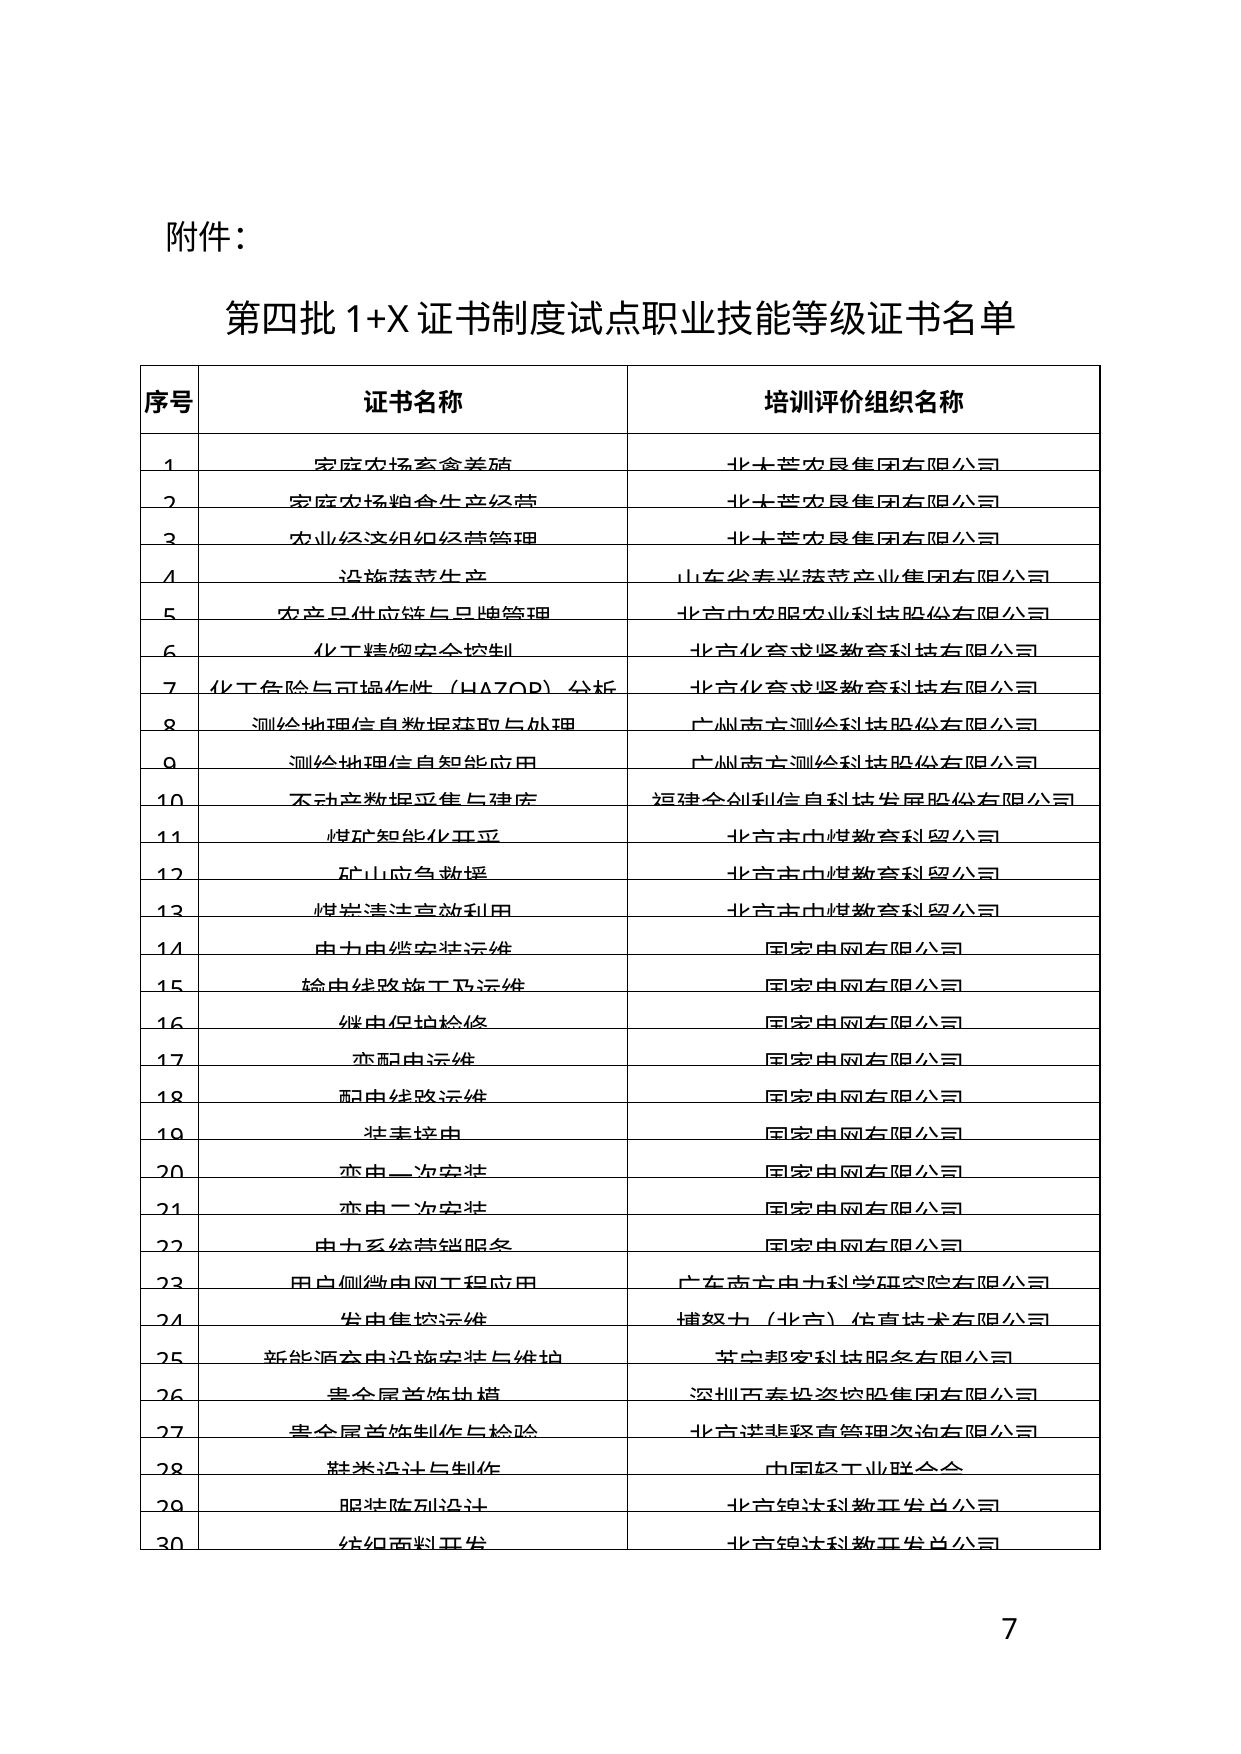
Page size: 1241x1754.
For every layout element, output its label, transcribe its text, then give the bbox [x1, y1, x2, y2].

table_cell 8 [141, 694, 198, 730]
table_cell 变电二次安装 [199, 1178, 627, 1214]
table_cell 矿山应急救援 [199, 843, 627, 879]
table_cell 6 [141, 620, 198, 656]
table_cell 北京市中煤教育科贸公司 [628, 806, 1099, 842]
table_cell 14 [141, 917, 198, 953]
table_cell 5 [141, 583, 198, 619]
table_cell 29 [141, 1475, 198, 1511]
table_cell 家庭农场畜禽养殖 [199, 434, 627, 470]
table_cell 北京诺斐释真管理咨询有限公司 [628, 1401, 1099, 1437]
table_cell 国家电网有限公司 [628, 1178, 1099, 1214]
table_cell 北京化育求贤教育科技有限公司 [628, 620, 1099, 656]
table_cell 国家电网有限公司 [628, 917, 1099, 953]
table_cell 27 [141, 1401, 198, 1437]
table_cell 26 [141, 1364, 198, 1400]
text 附件： [165, 202, 1075, 267]
table_cell 广州南方测绘科技股份有限公司 [628, 694, 1099, 730]
table_cell 中国轻工业联合会 [628, 1438, 1099, 1474]
table_cell 广东南方电力科学研究院有限公司 [628, 1252, 1099, 1288]
table_cell 北京中农服农业科技股份有限公司 [628, 583, 1099, 619]
table_cell 13 [141, 880, 198, 916]
table_cell 9 [141, 731, 198, 767]
table_cell 继电保护检修 [199, 992, 627, 1028]
table_cell 发电集控运维 [199, 1289, 627, 1325]
table_cell 北大荒农垦集团有限公司 [628, 508, 1099, 544]
table_cell 16 [141, 992, 198, 1028]
table_cell 家庭农场粮食生产经营 [199, 471, 627, 507]
table_cell 煤炭清洁高效利用 [199, 880, 627, 916]
text 第四批1+X证书制度试点职业技能等级证书名单 [165, 283, 1075, 349]
table_cell 农业经济组织经营管理 [199, 508, 627, 544]
table_cell 21 [141, 1178, 198, 1214]
table_cell 7 [141, 657, 198, 693]
table_cell 23 [141, 1252, 198, 1288]
table_cell 国家电网有限公司 [628, 1215, 1099, 1251]
table_cell 变电一次安装 [199, 1140, 627, 1177]
table_cell 化工精馏安全控制 [199, 620, 627, 656]
table_cell 15 [141, 955, 198, 991]
table_cell 30 [141, 1512, 198, 1548]
table_cell 电力系统营销服务 [199, 1215, 627, 1251]
table_cell 北京锦达科教开发总公司 [628, 1475, 1099, 1511]
table_cell 国家电网有限公司 [628, 1140, 1099, 1177]
table_cell 国家电网有限公司 [628, 1103, 1099, 1139]
table_cell 博努力（北京）仿真技术有限公司 [628, 1289, 1099, 1325]
table_cell 11 [141, 806, 198, 842]
table_cell 19 [141, 1103, 198, 1139]
table_cell 北京锦达科教开发总公司 [628, 1512, 1099, 1548]
table_cell 北京市中煤教育科贸公司 [628, 843, 1099, 879]
table_cell 12 [141, 843, 198, 879]
table_cell 服装陈列设计 [199, 1475, 627, 1511]
table_cell 24 [141, 1289, 198, 1325]
table_cell 变配电运维 [199, 1029, 627, 1065]
table_cell 设施蔬菜生产 [199, 545, 627, 582]
table_cell 新能源充电设施安装与维护 [199, 1326, 627, 1362]
table_cell 22 [141, 1215, 198, 1251]
table_cell 1 [141, 434, 198, 470]
table_cell 国家电网有限公司 [628, 1029, 1099, 1065]
table_cell 北京化育求贤教育科技有限公司 [628, 657, 1099, 693]
table_cell 山东省寿光蔬菜产业集团有限公司 [628, 545, 1099, 582]
table_cell 国家电网有限公司 [628, 955, 1099, 991]
table_header 序号 [141, 366, 198, 433]
table_cell 北大荒农垦集团有限公司 [628, 471, 1099, 507]
table_cell 北大荒农垦集团有限公司 [628, 434, 1099, 470]
table_cell 18 [141, 1066, 198, 1102]
table_cell 2 [141, 471, 198, 507]
table_cell 25 [141, 1326, 198, 1362]
table_cell 纺织面料开发 [199, 1512, 627, 1548]
table_cell 广州南方测绘科技股份有限公司 [628, 731, 1099, 767]
table_cell 配电线路运维 [199, 1066, 627, 1102]
table_cell 鞋类设计与制作 [199, 1438, 627, 1474]
table_cell 国家电网有限公司 [628, 1066, 1099, 1102]
table_cell 20 [141, 1140, 198, 1177]
table_header 培训评价组织名称 [628, 366, 1099, 433]
table_cell 3 [141, 508, 198, 544]
table_cell 装表接电 [199, 1103, 627, 1139]
table_cell 电力电缆安装运维 [199, 917, 627, 953]
table_header 证书名称 [199, 366, 627, 433]
table_cell 福建金创利信息科技发展股份有限公司 [628, 769, 1099, 805]
table_cell 28 [141, 1438, 198, 1474]
table_cell 贵金属首饰执模 [199, 1364, 627, 1400]
table_cell 深圳百泰投资控股集团有限公司 [628, 1364, 1099, 1400]
table_cell 北京市中煤教育科贸公司 [628, 880, 1099, 916]
table_cell 10 [141, 769, 198, 805]
table_cell 17 [141, 1029, 198, 1065]
table_cell 煤矿智能化开采 [199, 806, 627, 842]
table_cell 4 [141, 545, 198, 582]
table_cell 测绘地理信息智能应用 [199, 731, 627, 767]
table_cell 苏宁帮客科技服务有限公司 [628, 1326, 1099, 1362]
table_cell 农产品供应链与品牌管理 [199, 583, 627, 619]
table_cell 国家电网有限公司 [628, 992, 1099, 1028]
table_cell 用户侧微电网工程应用 [199, 1252, 627, 1288]
table_cell 不动产数据采集与建库 [199, 769, 627, 805]
table_cell 贵金属首饰制作与检验 [199, 1401, 627, 1437]
table_cell 化工危险与可操作性（HAZOP）分析 [199, 657, 627, 693]
table_cell 测绘地理信息数据获取与处理 [199, 694, 627, 730]
table_cell 输电线路施工及运维 [199, 955, 627, 991]
